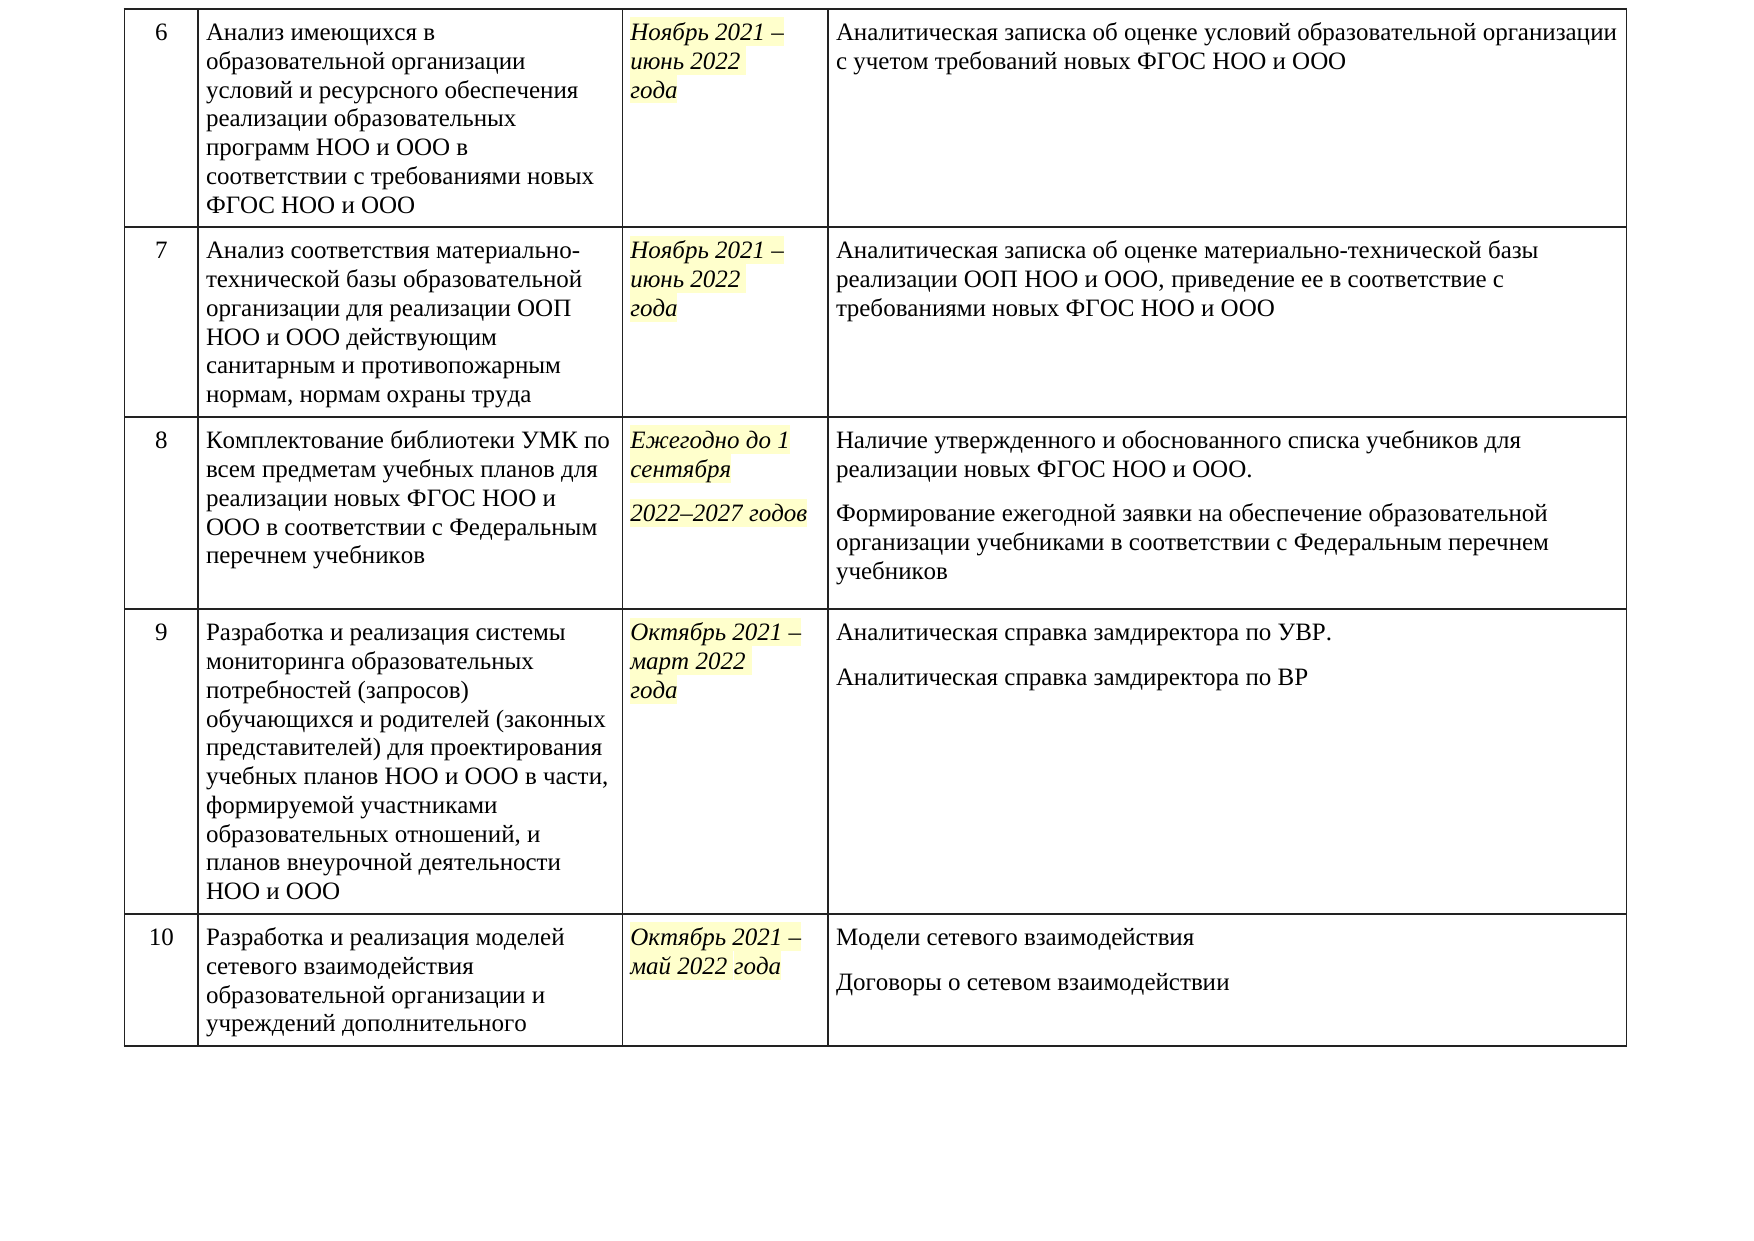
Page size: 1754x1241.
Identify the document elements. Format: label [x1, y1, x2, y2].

table_header [117, 0, 1634, 1054]
